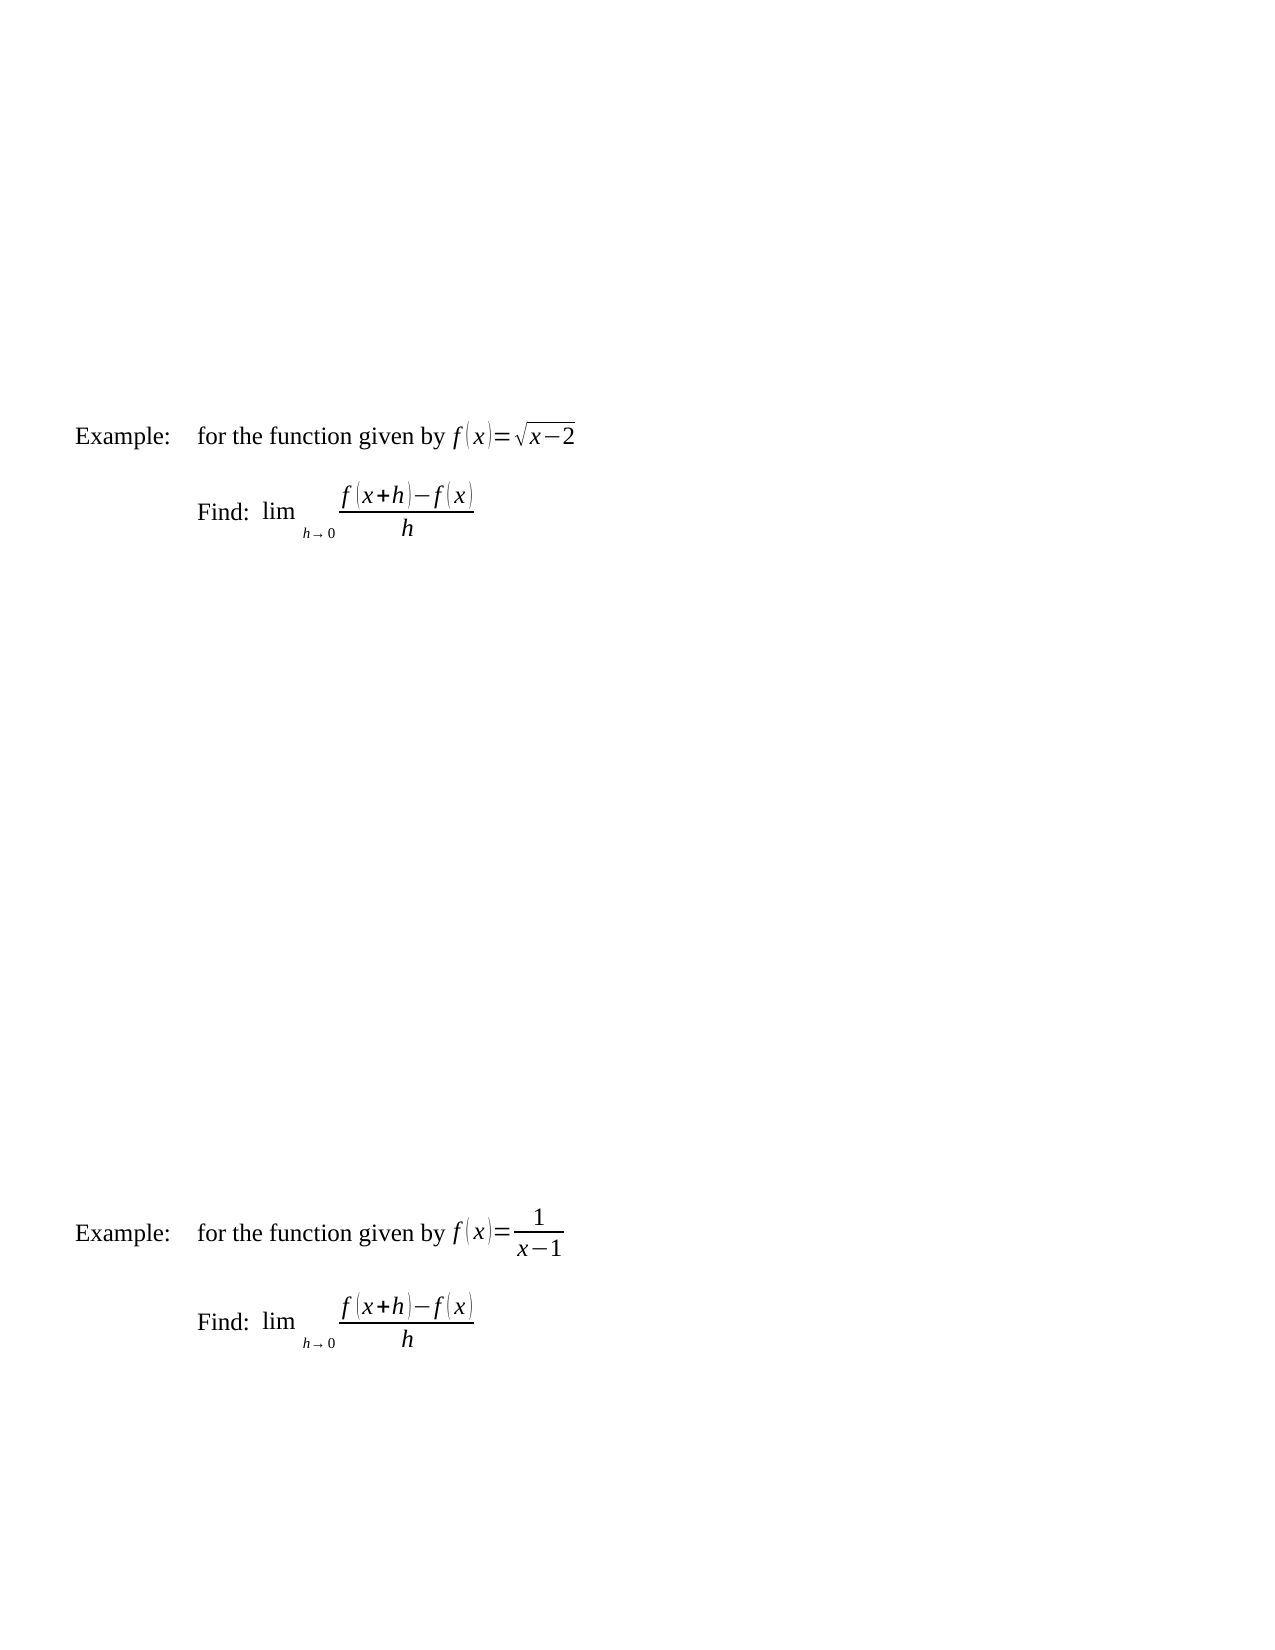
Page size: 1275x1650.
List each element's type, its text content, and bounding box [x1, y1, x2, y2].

text Example: for the function given by [75, 420, 1200, 451]
text Example: for the function given by [75, 1203, 1200, 1262]
text Find: [75, 1291, 1200, 1353]
text Find: [75, 480, 1200, 542]
